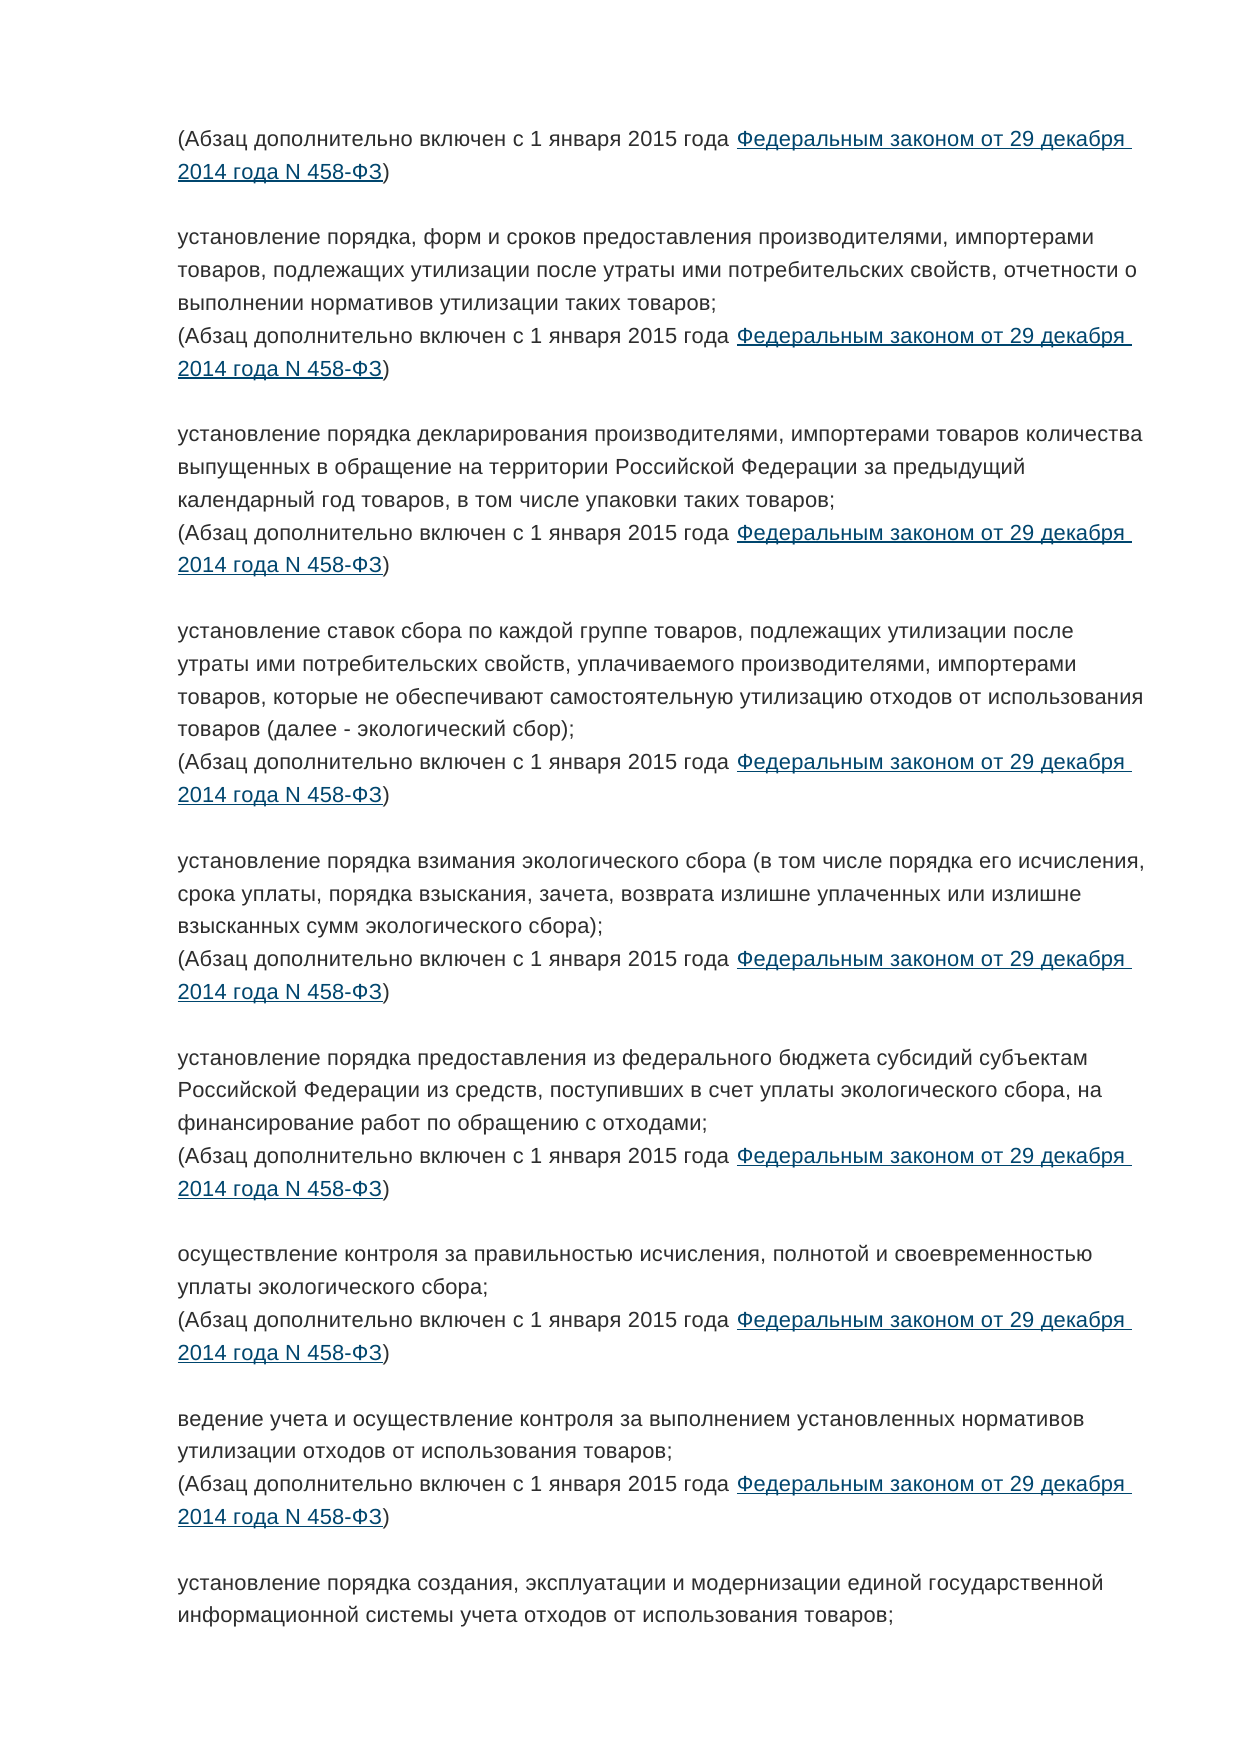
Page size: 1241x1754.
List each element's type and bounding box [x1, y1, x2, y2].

text [177, 1037, 1152, 1627]
text [177, 118, 1152, 1037]
